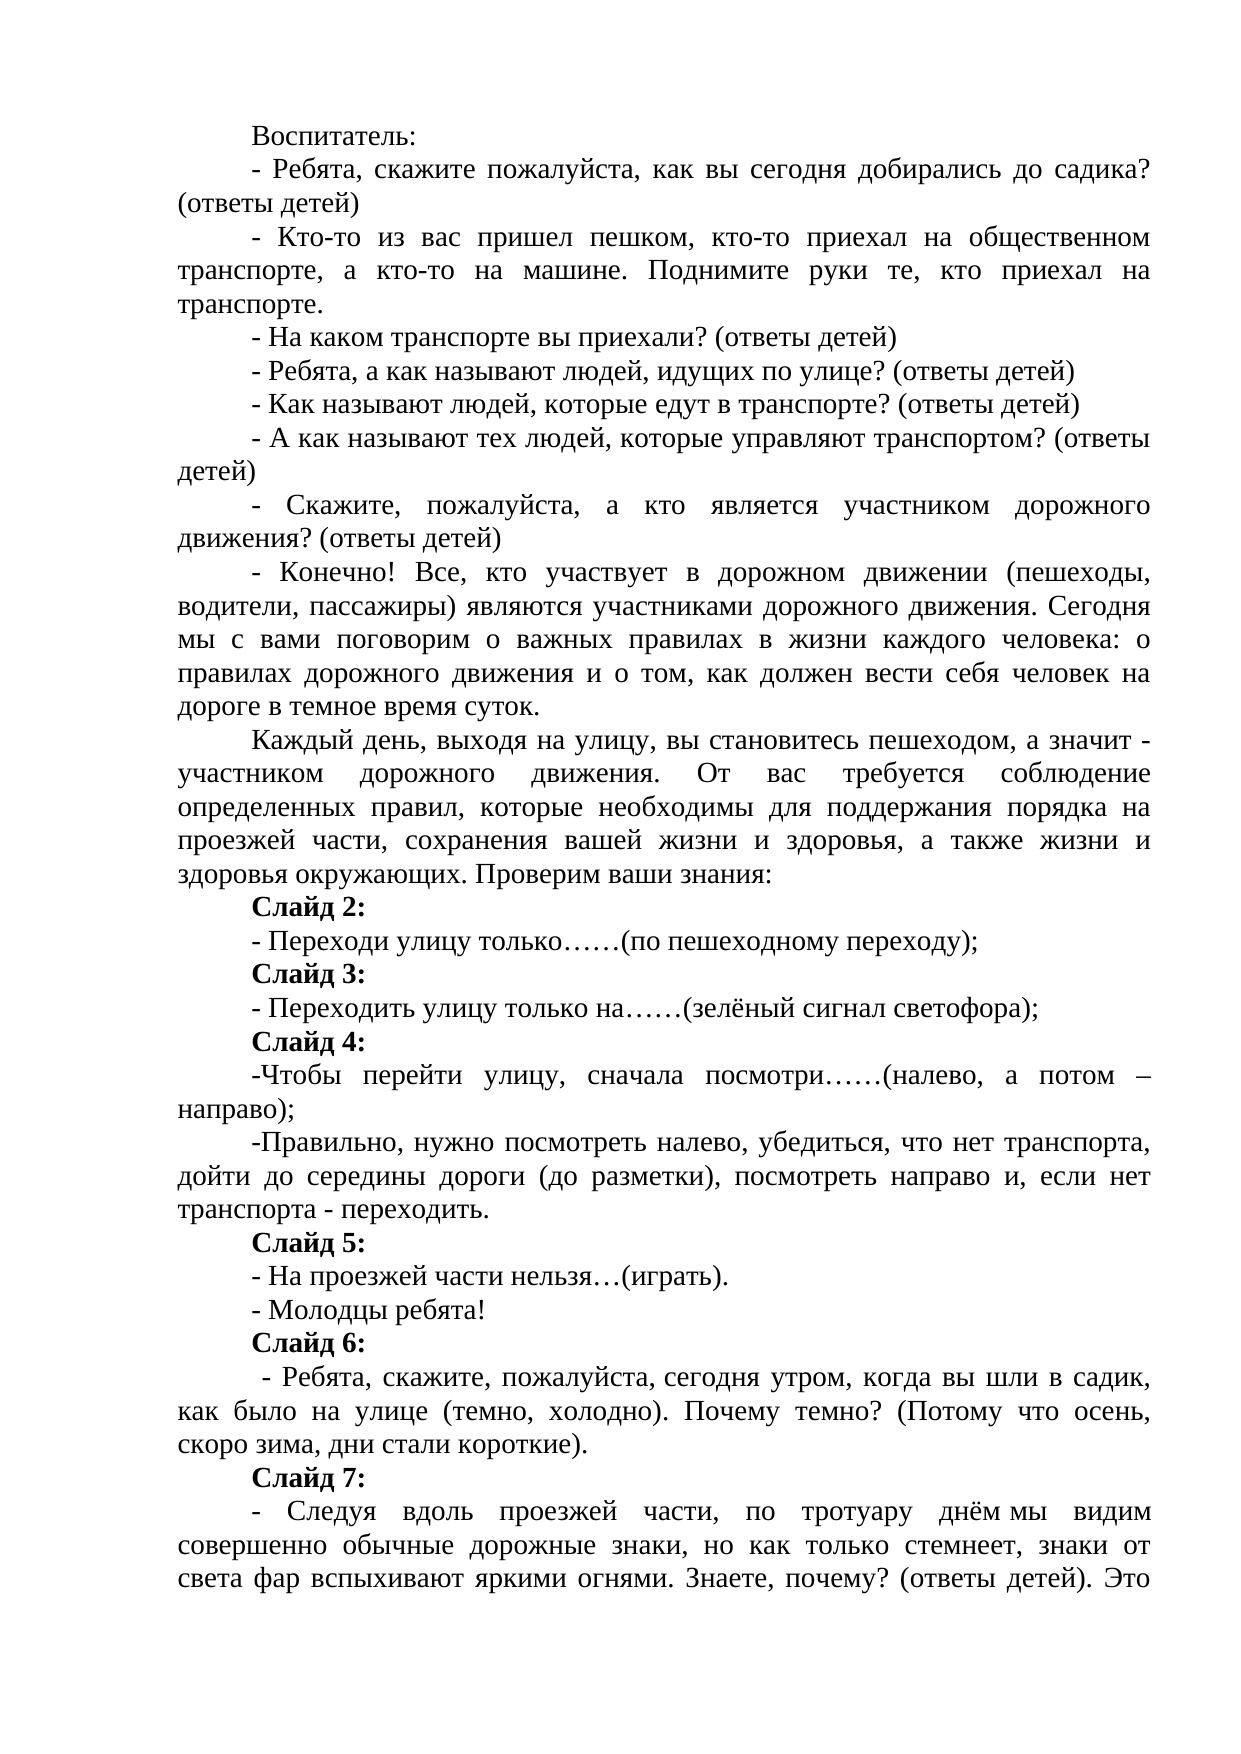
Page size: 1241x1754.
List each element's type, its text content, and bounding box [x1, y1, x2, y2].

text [177, 1493, 1152, 1594]
text - Скажите, пожалуйста, а кто является участником дорожного движения? (ответы детей) [177, 487, 1152, 554]
text -Чтобы перейти улицу, сначала посмотри……(налево, а потом – направо); [177, 1057, 1152, 1124]
text - Переходить улицу только на……(зелёный сигнал светофора); [177, 990, 1152, 1024]
text -Правильно, нужно посмотреть налево, убедиться, что нет транспорта, дойти до середины дороги (до разметки), посмотреть направо и, если нет транспорта - переходить. [177, 1124, 1152, 1225]
text Воспитатель: [177, 118, 1152, 152]
text - На проезжей части нельзя…(играть). [177, 1258, 1152, 1292]
text - Ребята, скажите пожалуйста, как вы сегодня добирались до садика? (ответы детей) [177, 152, 1152, 219]
text Каждый день, выходя на улицу, вы становитесь пешеходом, а значит - участником дорожного движения. От вас требуется соблюдение определенных правил, которые необходимы для поддержания порядка на проезжей части, сохранения вашей жизни и здоровья, а также жизни и здоровья окружающих. Проверим ваши знания: [177, 722, 1152, 889]
text Слайд 6: [177, 1326, 1152, 1359]
text - Конечно! Все, кто участвует в дорожном движении (пешеходы, водители, пассажиры) являются участниками дорожного движения. Сегодня мы с вами поговорим о важных правилах в жизни каждого человека: о правилах дорожного движения и о том, как должен вести себя человек на дороге в темное время суток. [177, 554, 1152, 722]
text - Ребята, скажите, пожалуйста, сегодня утром, когда вы шли в садик, как было на улице (темно, холодно). Почему темно? (Потому что осень, скоро зима, дни стали короткие). [177, 1359, 1152, 1460]
text Слайд 5: [177, 1225, 1152, 1258]
text - Молодцы ребята! [177, 1292, 1152, 1326]
text - Ребята, а как называют людей, идущих по улице? (ответы детей) [177, 353, 1152, 386]
text - Переходи улицу только……(по пешеходному переходу); [177, 923, 1152, 957]
text Слайд 2: [177, 889, 1152, 923]
text Слайд 3: [177, 957, 1152, 990]
text - Кто-то из вас пришел пешком, кто-то приехал на общественном транспорте, а кто-то на машине. Поднимите руки те, кто приехал на транспорте. [177, 219, 1152, 319]
text Слайд 4: [177, 1024, 1152, 1057]
text - А как называют тех людей, которые управляют транспортом? (ответы детей) [177, 420, 1152, 487]
text - На каком транспорте вы приехали? (ответы детей) [177, 319, 1152, 353]
text - Как называют людей, которые едут в транспорте? (ответы детей) [177, 386, 1152, 420]
text Слайд 7: [177, 1460, 1152, 1493]
